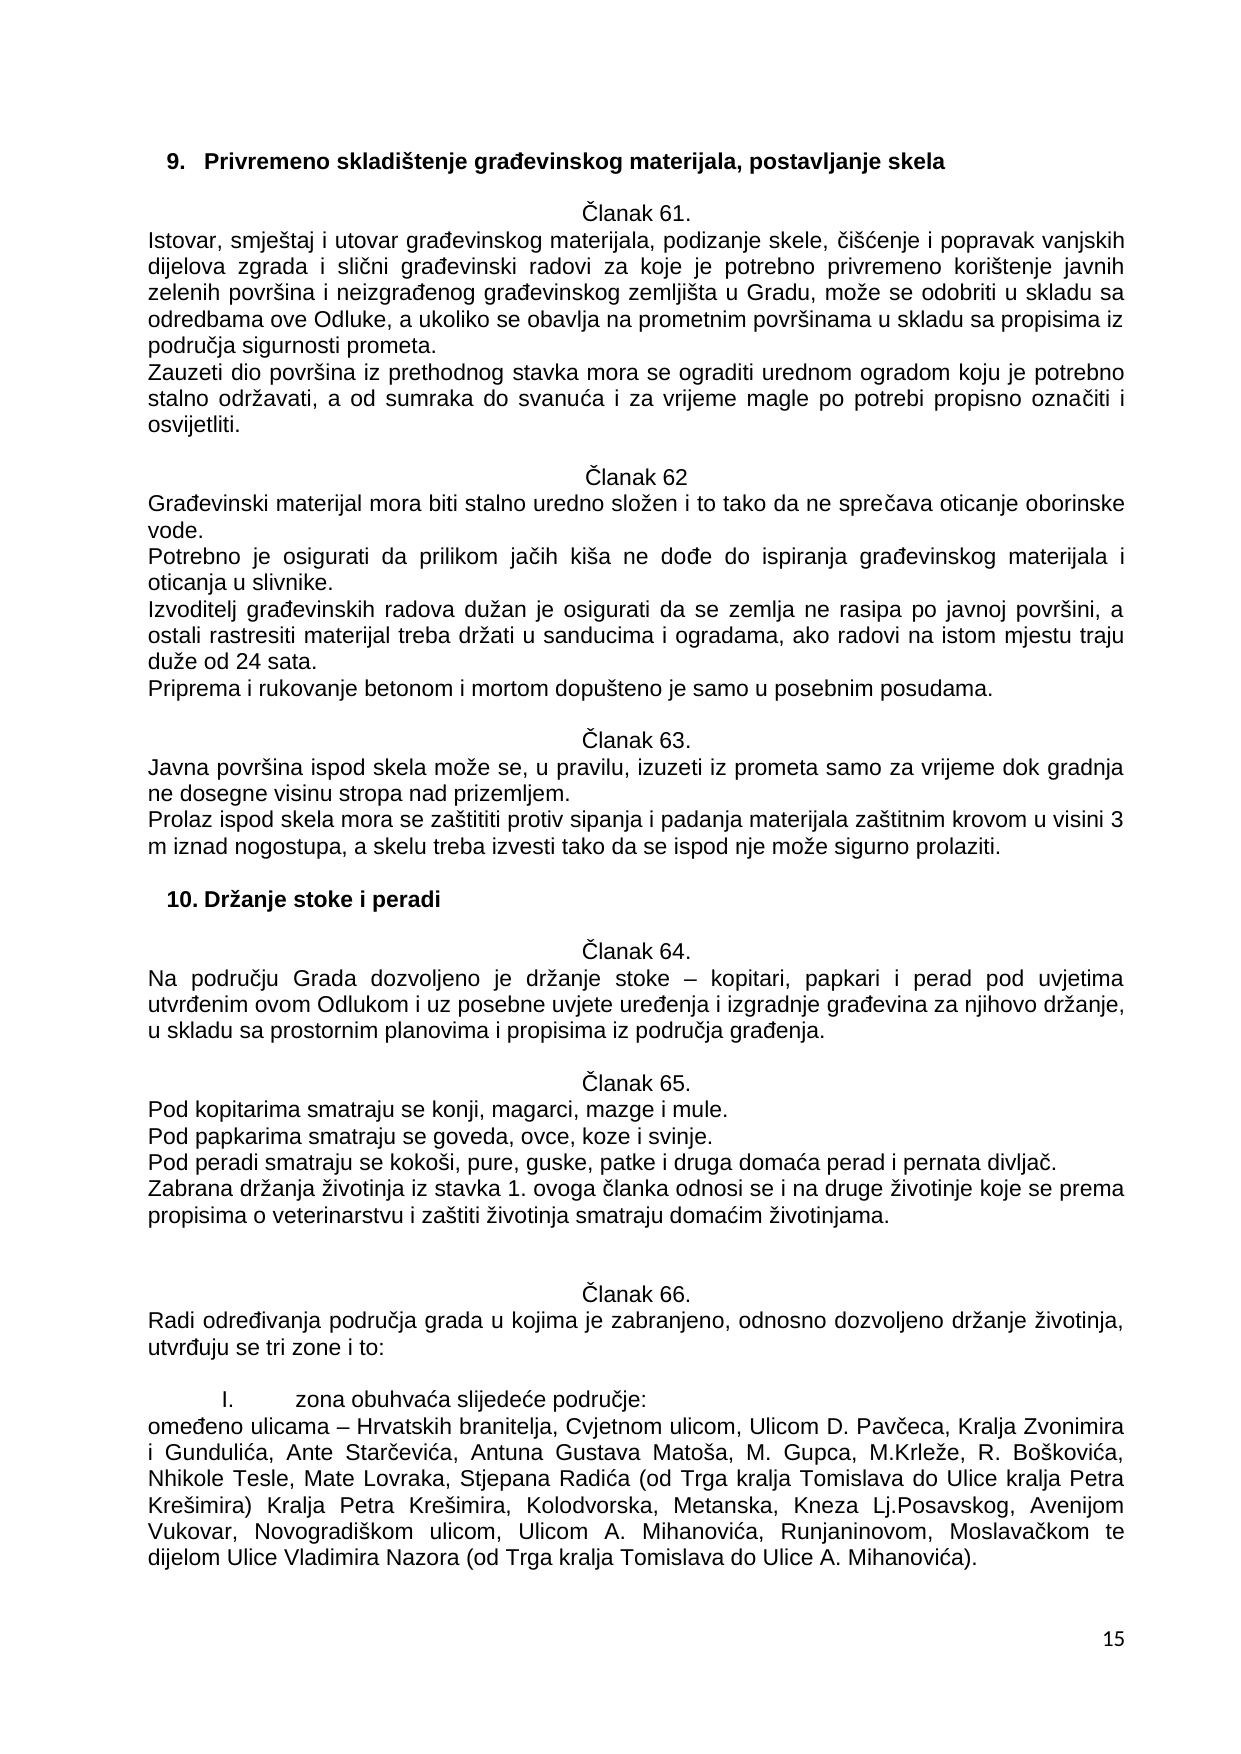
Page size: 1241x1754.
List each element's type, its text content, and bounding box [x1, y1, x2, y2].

text Članak 66. [148, 1281, 1125, 1307]
text Članak 64. [148, 938, 1125, 964]
text Članak 65. [148, 1070, 1125, 1096]
text Potrebno je osigurati da prilikom jačih kiša ne dođe do ispiranja građevinskog materijala i oticanja u slivnike. [148, 543, 1125, 596]
text Građevinski materijal mora biti stalno uredno složen i to tako da ne sprečava oticanje oborinske vode. [148, 490, 1125, 543]
text Članak 63. [148, 727, 1125, 754]
text Priprema i rukovanje betonom i mortom dopušteno je samo u posebnim posudama. [148, 675, 1125, 701]
text Prolaz ispod skela mora se zaštititi protiv sipanja i padanja materijala zaštitnim krovom u visini 3 m iznad nogostupa, a skelu treba izvesti tako da se ispod nje može sigurno prolaziti. [148, 806, 1125, 859]
text Radi određivanja područja grada u kojima je zabranjeno, odnosno dozvoljeno držanje životinja, utvrđuju se tri zone i to: [148, 1307, 1125, 1360]
list Držanje stoke i peradi [166, 886, 1125, 912]
text Pod kopitarima smatraju se konji, magarci, mazge i mule. [148, 1096, 1125, 1123]
text Članak 61. [148, 200, 1125, 227]
text Zabrana držanja životinja iz stavka 1. ovoga članka odnosi se i na druge životinje koje se prema propisima o veterinarstvu i zaštiti životinja smatraju domaćim životinjama. [148, 1175, 1125, 1228]
text Članak 62 [148, 464, 1125, 490]
text Na području Grada dozvoljeno je držanje stoke – kopitari, papkari i perad pod uvjetima utvrđenim ovom Odlukom i uz posebne uvjete uređenja i izgradnje građevina za njihovo držanje, u skladu sa prostornim planovima i propisima iz područja građenja. [148, 964, 1125, 1044]
list Privremeno skladištenje građevinskog materijala, postavljanje skela [166, 148, 1125, 174]
text I. zona obuhvaća slijedeće područje: [148, 1386, 1125, 1413]
text Pod peradi smatraju se kokoši, pure, guske, patke i druga domaća perad i pernata divljač. [148, 1149, 1125, 1175]
text omeđeno ulicama – Hrvatskih branitelja, Cvjetnom ulicom, Ulicom D. Pavčeca, Kralja Zvonimira i Gundulića, Ante Starčevića, Antuna Gustava Matoša, M. Gupca, M.Krleže, R. Boškovića, Nhikole Tesle, Mate Lovraka, Stjepana Radića (od Trga kralja Tomislava do Ulice kralja Petra Krešimira) Kralja Petra Krešimira, Kolodvorska, Metanska, Kneza Lj.Posavskog, Avenijom Vukovar, Novogradiškom ulicom, Ulicom A. Mihanovića, Runjaninovom, Moslavačkom te dijelom Ulice Vladimira Nazora (od Trga kralja Tomislava do Ulice A. Mihanovića). [148, 1413, 1125, 1571]
text Istovar, smještaj i utovar građevinskog materijala, podizanje skele, čišćenje i popravak vanjskih dijelova zgrada i slični građevinski radovi za koje je potrebno privremeno korištenje javnih zelenih površina i neizgrađenog građevinskog zemljišta u Gradu, može se odobriti u skladu sa odredbama ove Odluke, a ukoliko se obavlja na prometnim površinama u skladu sa propisima iz područja sigurnosti prometa. [148, 227, 1125, 358]
text Zauzeti dio površina iz prethodnog stavka mora se ograditi urednom ogradom koju je potrebno stalno održavati, a od sumraka do svanuća i za vrijeme magle po potrebi propisno označiti i osvijetliti. [148, 358, 1125, 437]
text Pod papkarima smatraju se goveda, ovce, koze i svinje. [148, 1123, 1125, 1149]
text Izvoditelj građevinskih radova dužan je osigurati da se zemlja ne rasipa po javnoj površini, a ostali rastresiti materijal treba držati u sanducima i ogradama, ako radovi na istom mjestu traju duže od 24 sata. [148, 596, 1125, 675]
text Javna površina ispod skela može se, u pravilu, izuzeti iz prometa samo za vrijeme dok gradnja ne dosegne visinu stropa nad prizemljem. [148, 754, 1125, 806]
